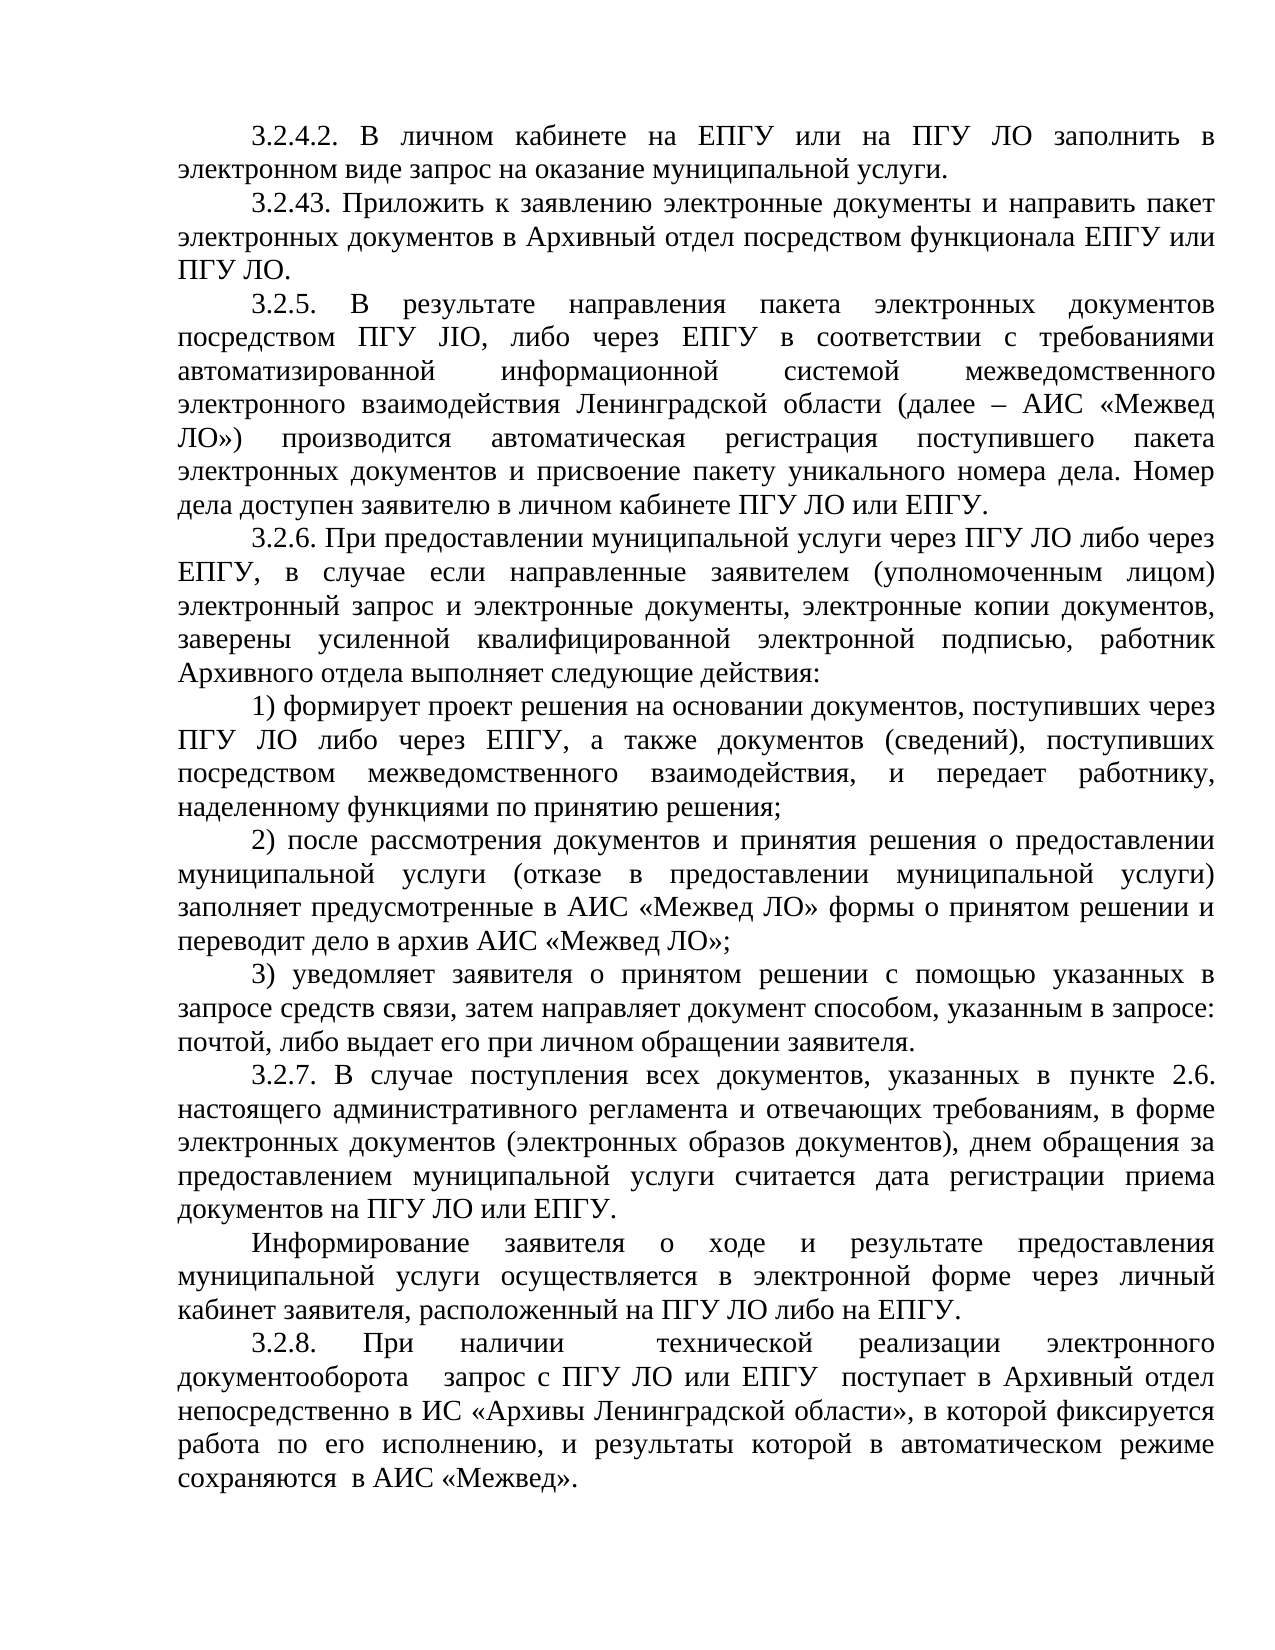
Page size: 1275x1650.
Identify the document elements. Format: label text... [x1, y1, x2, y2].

text 3.2.5. В результате направления пакета электронных документов посредством ПГУ JIO, либо через ЕПГУ в соответствии с требованиями автоматизированной информационной системой межведомственного электронного взаимодействия Ленинградской области (далее – АИС «Межвед ЛО») производится автоматическая регистрация поступившего пакета электронных документов и присвоение пакету уникального номера дела. Номер дела доступен заявителю в личном кабинете ПГУ ЛО или ЕПГУ. [177, 286, 1216, 521]
text 1) формирует проект решения на основании документов, поступивших через ПГУ ЛО либо через ЕПГУ, а также документов (сведений), поступивших посредством межведомственного взаимодействия, и передает работнику, наделенному функциями по принятию решения; [177, 688, 1216, 822]
text 3) уведомляет заявителя о принятом решении с помощью указанных в запросе средств связи, затем направляет документ способом, указанным в запросе: почтой, либо выдает его при личном обращении заявителя. [177, 957, 1216, 1057]
text 3.2.7. В случае поступления всех документов, указанных в пункте 2.6. настоящего административного регламента и отвечающих требованиям, в форме электронных документов (электронных образов документов), днем обращения за предоставлением муниципальной услуги считается дата регистрации приема документов на ПГУ ЛО или ЕПГУ. [177, 1057, 1216, 1225]
text 3.2.8. При наличии технической реализации электронного документооборота запрос с ПГУ ЛО или ЕПГУ поступает в Архивный отдел непосредственно в ИС «Архивы Ленинградской области», в которой фиксируется работа по его исполнению, и результаты которой в автоматическом режиме сохраняются в АИС «Межвед». [177, 1326, 1216, 1493]
text 3.2.4.2. В личном кабинете на ЕПГУ или на ПГУ ЛО заполнить в электронном виде запрос на оказание муниципальной услуги. [177, 118, 1216, 185]
text 3.2.6. При предоставлении муниципальной услуги через ПГУ ЛО либо через ЕПГУ, в случае если направленные заявителем (уполномоченным лицом) электронный запрос и электронные документы, электронные копии документов, заверены усиленной квалифицированной электронной подписью, работник Архивного отдела выполняет следующие действия: [177, 521, 1216, 688]
text 2) после рассмотрения документов и принятия решения о предоставлении муниципальной услуги (отказе в предоставлении муниципальной услуги) заполняет предусмотренные в АИС «Межвед ЛО» формы о принятом решении и переводит дело в архив АИС «Межвед ЛО»; [177, 822, 1216, 957]
text 3.2.43. Приложить к заявлению электронные документы и направить пакет электронных документов в Архивный отдел посредством функционала ЕПГУ или ПГУ ЛO. [177, 185, 1216, 286]
text Информирование заявителя о ходе и результате предоставления муниципальной услуги осуществляется в электронной форме через личный кабинет заявителя, расположенный на ПГУ ЛО либо на ЕПГУ. [177, 1225, 1216, 1326]
